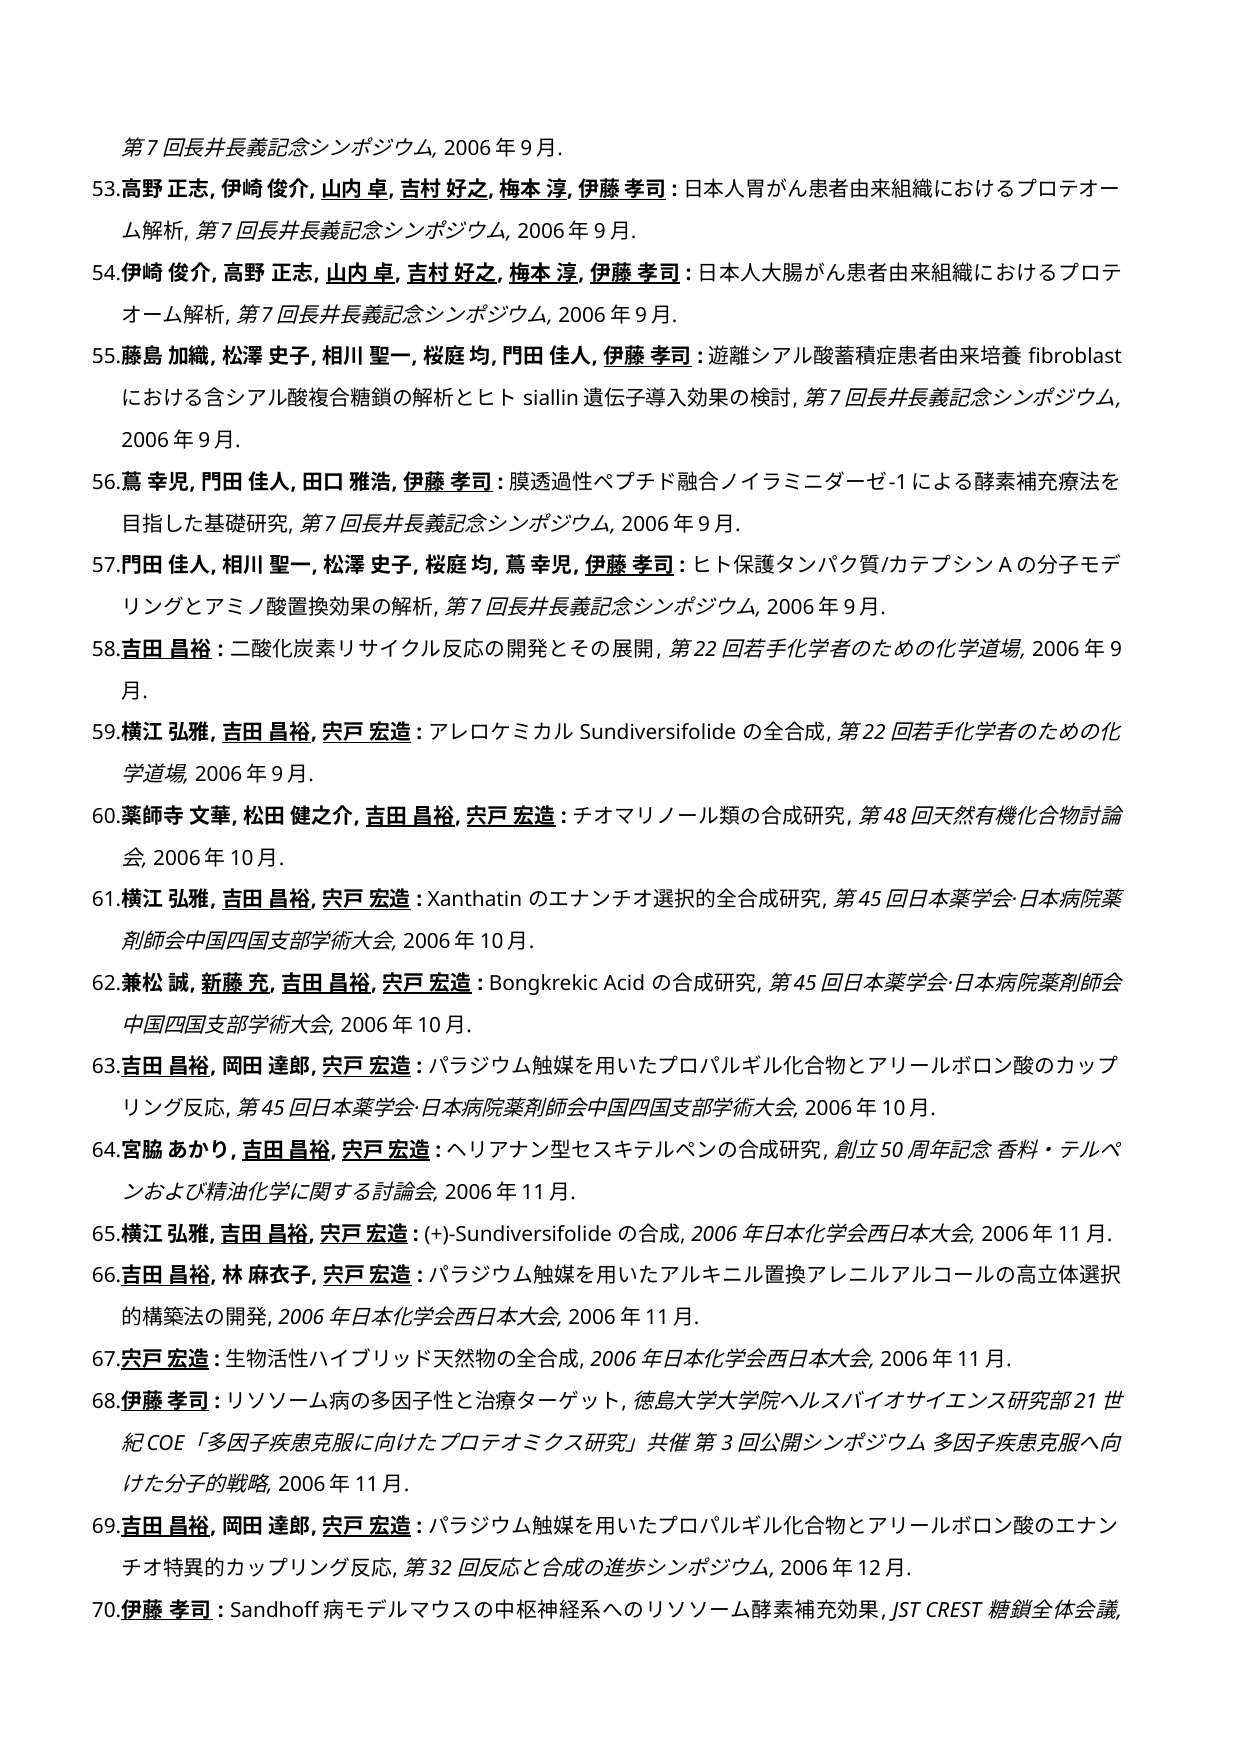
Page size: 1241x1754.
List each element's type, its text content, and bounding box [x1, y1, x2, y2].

list 蔦 幸児, 門田 佳人, 田口 雅浩, 伊藤 孝司 : 膜透過性ペプチド融合ノイラミニダーゼ-1による酵素補充療法を目指した基礎研究, 第7回長井長義記念シンポジウム, 2006年9月. [92, 459, 1122, 543]
list 宍戸 宏造 : 生物活性ハイブリッド天然物の全合成, 2006年日本化学会西日本大会, 2006年11月. [92, 1336, 1122, 1378]
list 吉田 昌裕, 林 麻衣子, 宍戸 宏造 : パラジウム触媒を用いたアルキニル置換アレニルアルコールの高立体選択的構築法の開発, 2006年日本化学会西日本大会, 2006年11月. [92, 1253, 1122, 1336]
list 横江 弘雅, 吉田 昌裕, 宍戸 宏造 : アレロケミカル Sundiversifolide の全合成, 第22回若手化学者のための化学道場, 2006年9月. [92, 710, 1122, 793]
list 吉田 昌裕, 岡田 達郎, 宍戸 宏造 : パラジウム触媒を用いたプロパルギル化合物とアリールボロン酸のエナンチオ特異的カップリング反応, 第 32 回反応と合成の進歩シンポジウム, 2006年12月. [92, 1503, 1122, 1587]
list 兼松 誠, 新藤 充, 吉田 昌裕, 宍戸 宏造 : Bongkrekic Acid の合成研究, 第45回日本薬学会·日本病院薬剤師会中国四国支部学術大会, 2006年10月. [92, 961, 1122, 1044]
list 高野 正志, 伊崎 俊介, 山内 卓, 吉村 好之, 梅本 淳, 伊藤 孝司 : 日本人胃がん患者由来組織におけるプロテオーム解析, 第7回長井長義記念シンポジウム, 2006年9月. [92, 167, 1122, 250]
list 門田 佳人, 相川 聖一, 松澤 史子, 桜庭 均, 蔦 幸児, 伊藤 孝司 : ヒト保護タンパク質/カテプシンAの分子モデリングとアミノ酸置換効果の解析, 第7回長井長義記念シンポジウム, 2006年9月. [92, 543, 1122, 626]
list 薬師寺 文華, 松田 健之介, 吉田 昌裕, 宍戸 宏造 : チオマリノール類の合成研究, 第48回天然有機化合物討論会, 2006年10月. [92, 793, 1122, 877]
list 藤島 加織, 松澤 史子, 相川 聖一, 桜庭 均, 門田 佳人, 伊藤 孝司 : 遊離シアル酸蓄積症患者由来培養fibroblastにおける含シアル酸複合糖鎖の解析とヒトsiallin遺伝子導入効果の検討, 第7回長井長義記念シンポジウム, 2006年9月. [92, 334, 1122, 459]
list 横江 弘雅, 吉田 昌裕, 宍戸 宏造 : Xanthatin のエナンチオ選択的全合成研究, 第45回日本薬学会·日本病院薬剤師会中国四国支部学術大会, 2006年10月. [92, 877, 1122, 961]
list 吉田 昌裕, 岡田 達郎, 宍戸 宏造 : パラジウム触媒を用いたプロパルギル化合物とアリールボロン酸のカップリング反応, 第45回日本薬学会·日本病院薬剤師会中国四国支部学術大会, 2006年10月. [92, 1044, 1122, 1128]
list 吉田 昌裕 : 二酸化炭素リサイクル反応の開発とその展開, 第22回若手化学者のための化学道場, 2006年9月. [92, 626, 1122, 710]
list 伊藤 孝司 : リソソーム病の多因子性と治療ターゲット, 徳島大学大学院ヘルスバイオサイエンス研究部 21世紀COE「多因子疾患克服に向けたプロテオミクス研究」共催 第3回公開シンポジウム 多因子疾患克服へ向けた分子的戦略, 2006年11月. [92, 1378, 1122, 1503]
list 宮脇 あかり, 吉田 昌裕, 宍戸 宏造 : ヘリアナン型セスキテルペンの合成研究, 創立50周年記念 香料・テルペンおよび精油化学に関する討論会, 2006年11月. [92, 1128, 1122, 1211]
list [92, 1587, 1122, 1629]
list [92, 125, 1122, 167]
list 横江 弘雅, 吉田 昌裕, 宍戸 宏造 : (+)-Sundiversifolide の合成, 2006年日本化学会西日本大会, 2006年11月. [92, 1211, 1122, 1253]
list 伊崎 俊介, 高野 正志, 山内 卓, 吉村 好之, 梅本 淳, 伊藤 孝司 : 日本人大腸がん患者由来組織におけるプロテオーム解析, 第7回長井長義記念シンポジウム, 2006年9月. [92, 250, 1122, 334]
